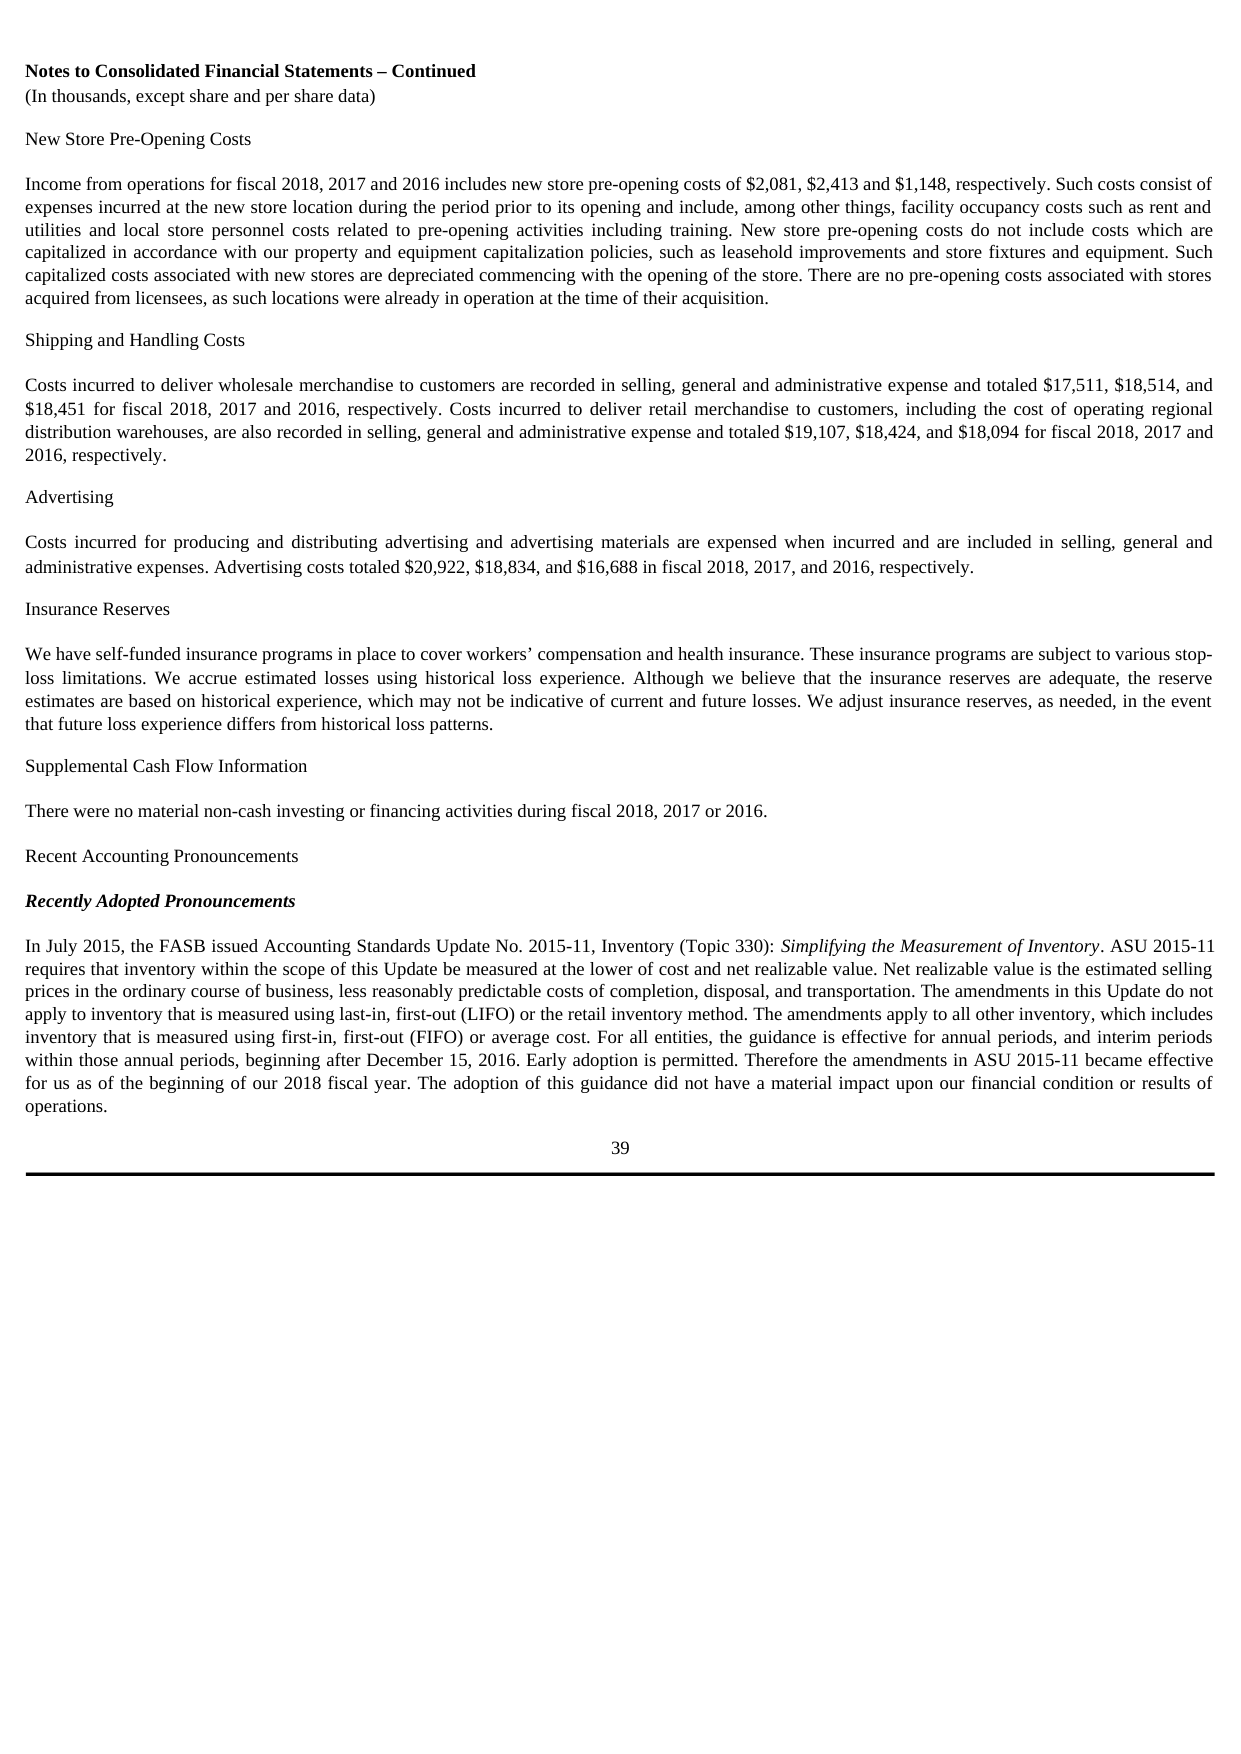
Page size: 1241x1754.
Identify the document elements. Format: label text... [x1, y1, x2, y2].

text 39 [25, 1137, 1215, 1158]
text We have self-funded insurance programs in place to cover workers’ compensation and health insurance. These insurance programs are subject to various stop-loss limitations. We accrue estimated losses using historical loss experience. Although we believe that the insurance reserves are adequate, the reserve estimates are based on historical experience, which may not be indicative of current and future losses. We adjust insurance reserves, as needed, in the event that future loss experience differs from historical loss patterns. [25, 643, 1215, 734]
text Income from operations for fiscal 2018, 2017 and 2016 includes new store pre-opening costs of $2,081, $2,413 and $1,148, respectively. Such costs consist of expenses incurred at the new store location during the period prior to its opening and include, among other things, facility occupancy costs such as rent and utilities and local store personnel costs related to pre-opening activities including training. New store pre-opening costs do not include costs which are capitalized in accordance with our property and equipment capitalization policies, such as leasehold improvements and store fixtures and equipment. Such capitalized costs associated with new stores are depreciated commencing with the opening of the store. There are no pre-opening costs associated with stores acquired from licensees, as such locations were already in operation at the time of their acquisition. [25, 173, 1215, 308]
text Insurance Reserves [25, 598, 1215, 620]
picture [25, 1172, 1215, 1176]
text In July 2015, the FASB issued Accounting Standards Update No. 2015-11, Inventory (Topic 330): Simplifying the Measurement of Inventory. ASU 2015-11 requires that inventory within the scope of this Update be measured at the lower of cost and net realizable value. Net realizable value is the estimated selling prices in the ordinary course of business, less reasonably predictable costs of completion, disposal, and transportation. The amendments in this Update do not apply to inventory that is measured using last-in, first-out (LIFO) or the retail inventory method. The amendments apply to all other inventory, which includes inventory that is measured using first-in, first-out (FIFO) or average cost. For all entities, the guidance is effective for annual periods, and interim periods within those annual periods, beginning after December 15, 2016. Early adoption is permitted. Therefore the amendments in ASU 2015-11 became effective for us as of the beginning of our 2018 fiscal year. The adoption of this guidance did not have a material impact upon our financial condition or results of operations. [25, 935, 1215, 1116]
text (In thousands, except share and per share data) [25, 85, 1215, 106]
text Costs incurred for producing and distributing advertising and advertising materials are expensed when incurred and are included in selling, general and administrative expenses. Advertising costs totaled $20,922, $18,834, and $16,688 in fiscal 2018, 2017, and 2016, respectively. [25, 531, 1215, 578]
text Recently Adopted Pronouncements [25, 889, 1215, 911]
text New Store Pre-Opening Costs [25, 128, 1215, 149]
text Costs incurred to deliver wholesale merchandise to customers are recorded in selling, general and administrative expense and totaled $17,511, $18,514, and $18,451 for fiscal 2018, 2017 and 2016, respectively. Costs incurred to deliver retail merchandise to customers, including the cost of operating regional distribution warehouses, are also recorded in selling, general and administrative expense and totaled $19,107, $18,424, and $18,094 for fiscal 2018, 2017 and 2016, respectively. [25, 374, 1215, 466]
text Advertising [25, 486, 1215, 508]
text Notes to Consolidated Financial Statements – Continued [25, 60, 1215, 82]
text Recent Accounting Pronouncements [25, 845, 1215, 867]
text There were no material non-cash investing or financing activities during fiscal 2018, 2017 or 2016. [25, 800, 1215, 822]
text Shipping and Handling Costs [25, 329, 1215, 351]
text Supplemental Cash Flow Information [25, 755, 1215, 777]
